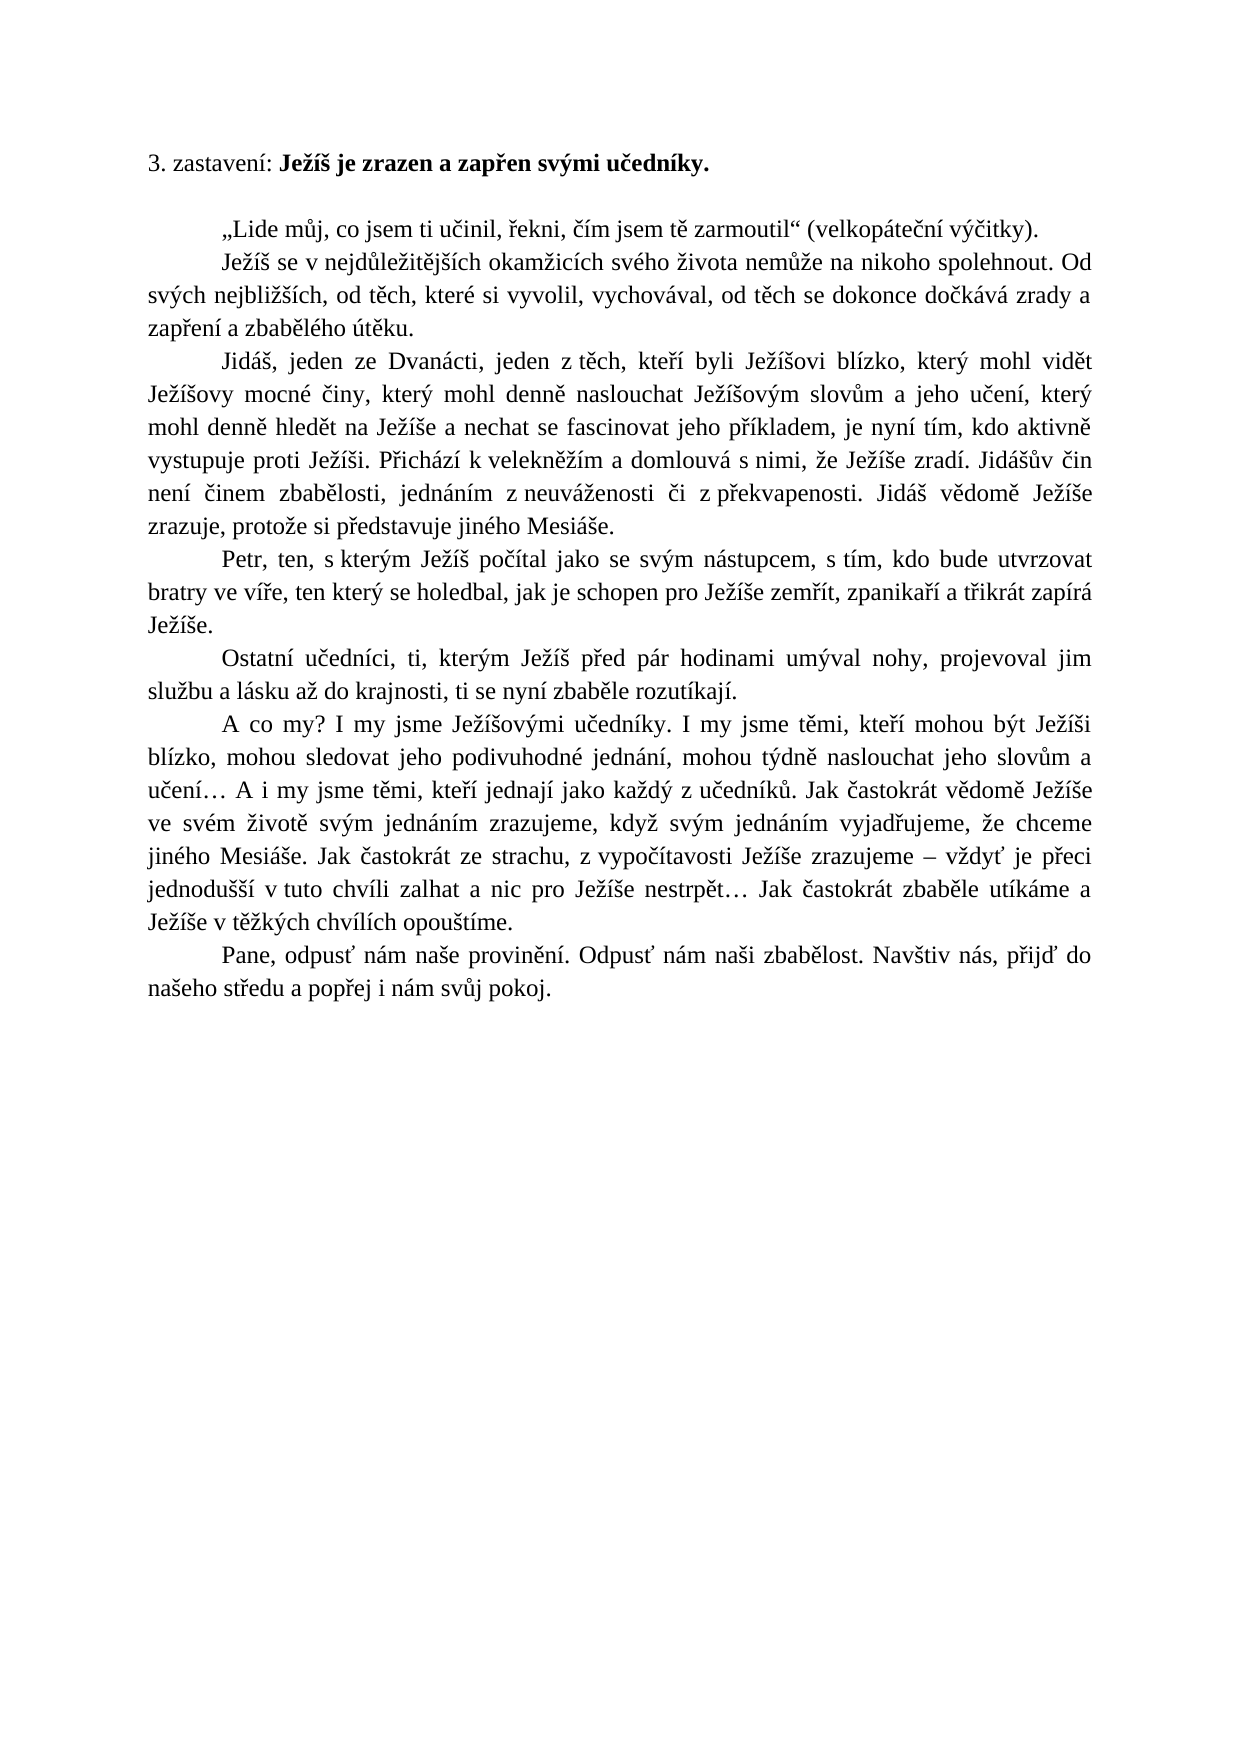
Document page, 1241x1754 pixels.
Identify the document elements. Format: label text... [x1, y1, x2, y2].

text Jidáš, jeden ze Dvanácti, jeden z těch, kteří byli Ježíšovi blízko, který mohl vidět Ježíšovy mocné činy, který mohl denně naslouchat Ježíšovým slovům a jeho učení, který mohl denně hledět na Ježíše a nechat se fascinovat jeho příkladem, je nyní tím, kdo aktivně vystupuje proti Ježíši. Přichází k velekněžím a domlouvá s nimi, že Ježíše zradí. Jidášův čin není činem zbabělosti, jednáním z neuváženosti či z překvapenosti. Jidáš vědomě Ježíše zrazuje, protože si představuje jiného Mesiáše. [148, 346, 1093, 539]
text „Lide můj, co jsem ti učinil, řekni, čím jsem tě zarmoutil“ (velkopáteční výčitky). [148, 214, 1093, 242]
text Petr, ten, s kterým Ježíš počítal jako se svým nástupcem, s tím, kdo bude utvrzovat bratry ve víře, ten který se holedbal, jak je schopen pro Ježíše zemřít, zpanikaří a třikrát zapírá Ježíše. [148, 544, 1093, 639]
text A co my? I my jsme Ježíšovými učedníky. I my jsme těmi, kteří mohou být Ježíši blízko, mohou sledovat jeho podivuhodné jednání, mohou týdně naslouchat jeho slovům a učení… A i my jsme těmi, kteří jednají jako každý z učedníků. Jak častokrát vědomě Ježíše ve svém životě svým jednáním zrazujeme, když svým jednáním vyjadřujeme, že chceme jiného Mesiáše. Jak častokrát ze strachu, z vypočítavosti Ježíše zrazujeme – vždyť je přeci jednodušší v tuto chvíli zalhat a nic pro Ježíše nestrpět… Jak častokrát zbaběle utíkáme a Ježíše v těžkých chvílích opouštíme. [148, 709, 1093, 936]
text Ostatní učedníci, ti, kterým Ježíš před pár hodinami umýval nohy, projevoval jim službu a lásku až do krajnosti, ti se nyní zbaběle rozutíkají. [148, 643, 1093, 705]
text Pane, odpusť nám naše provinění. Odpusť nám naši zbabělost. Navštiv nás, přijď do našeho středu a popřej i nám svůj pokoj. [148, 940, 1093, 1002]
text 3. zastavení: Ježíš je zrazen a zapřen svými učedníky. [148, 148, 1093, 176]
text Ježíš se v nejdůležitějších okamžicích svého života nemůže na nikoho spolehnout. Od svých nejbližších, od těch, které si vyvolil, vychovával, od těch se dokonce dočkává zrady a zapření a zbabělého útěku. [148, 247, 1093, 341]
